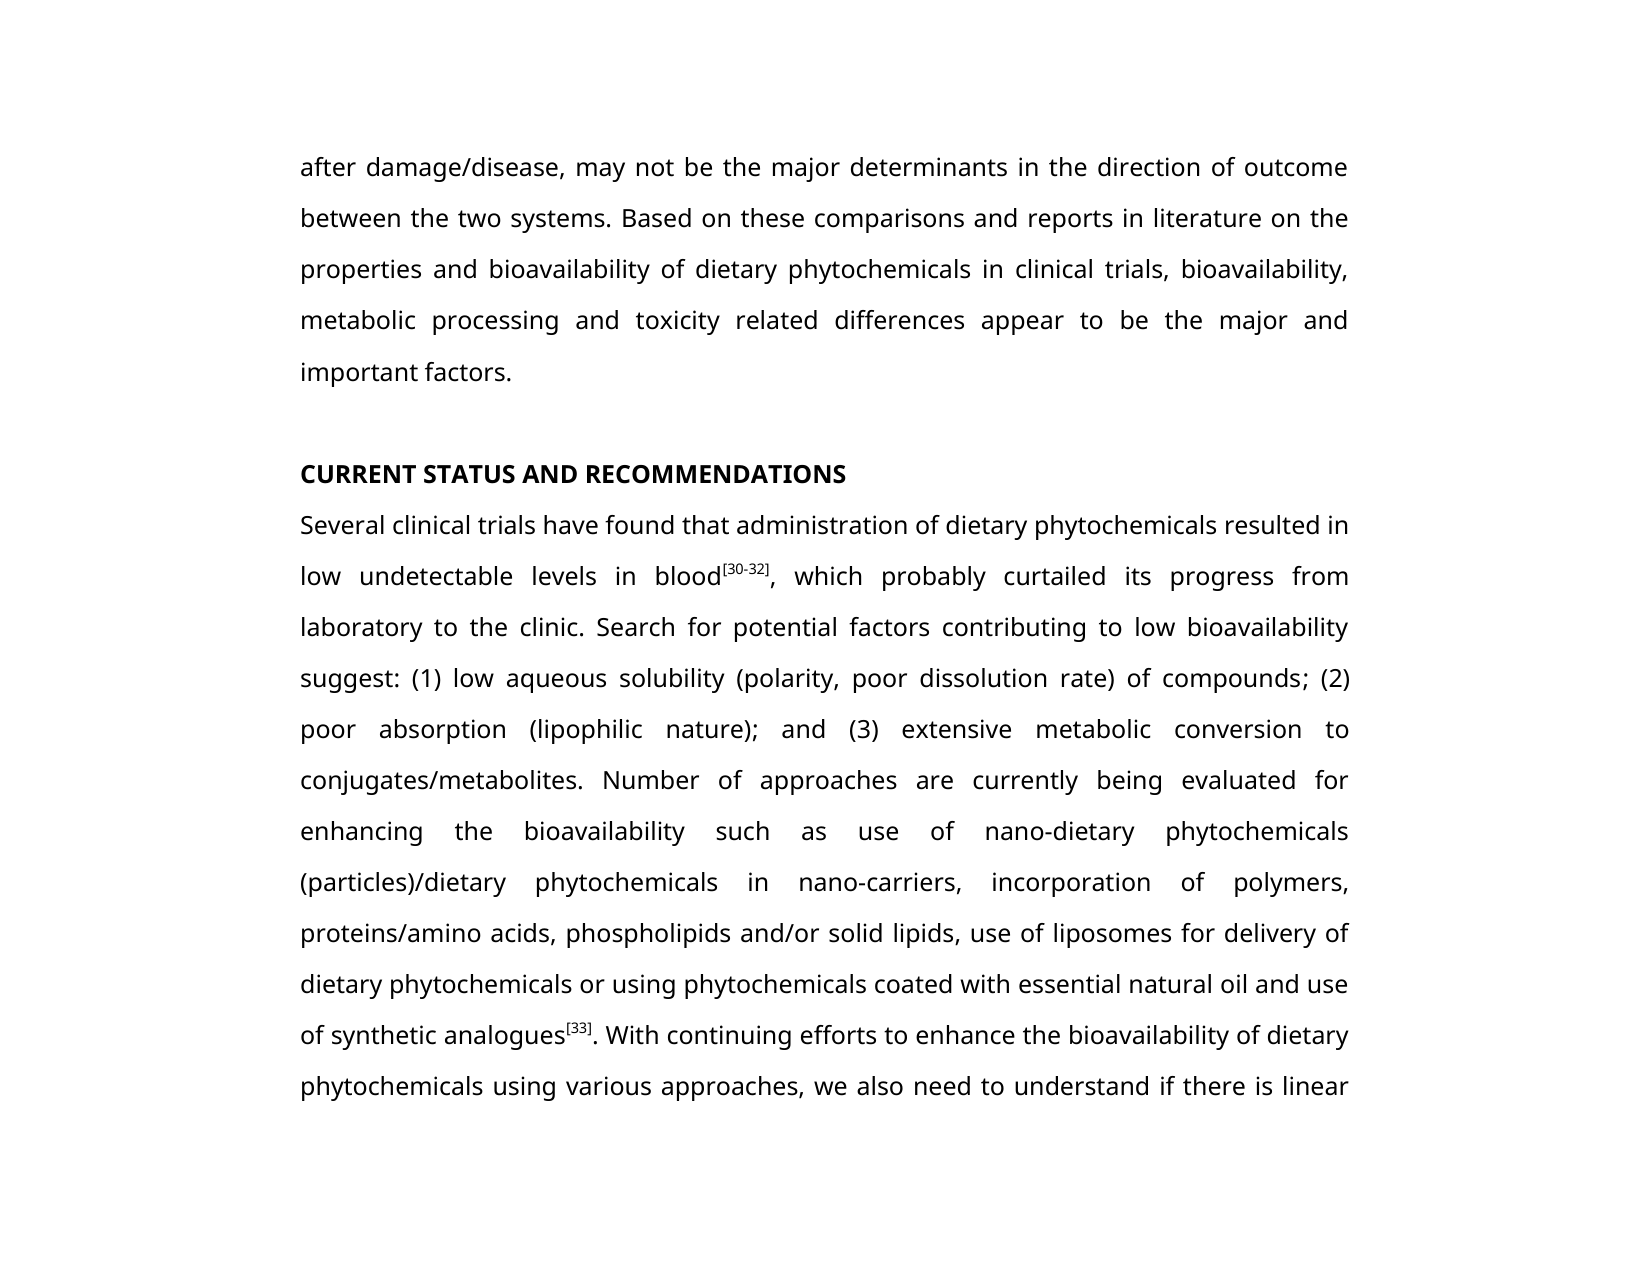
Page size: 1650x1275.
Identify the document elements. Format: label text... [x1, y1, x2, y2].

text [300, 507, 1350, 1103]
text CURRENT STATUS AND RECOMMENDATIONS [300, 456, 1350, 490]
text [300, 150, 1350, 388]
